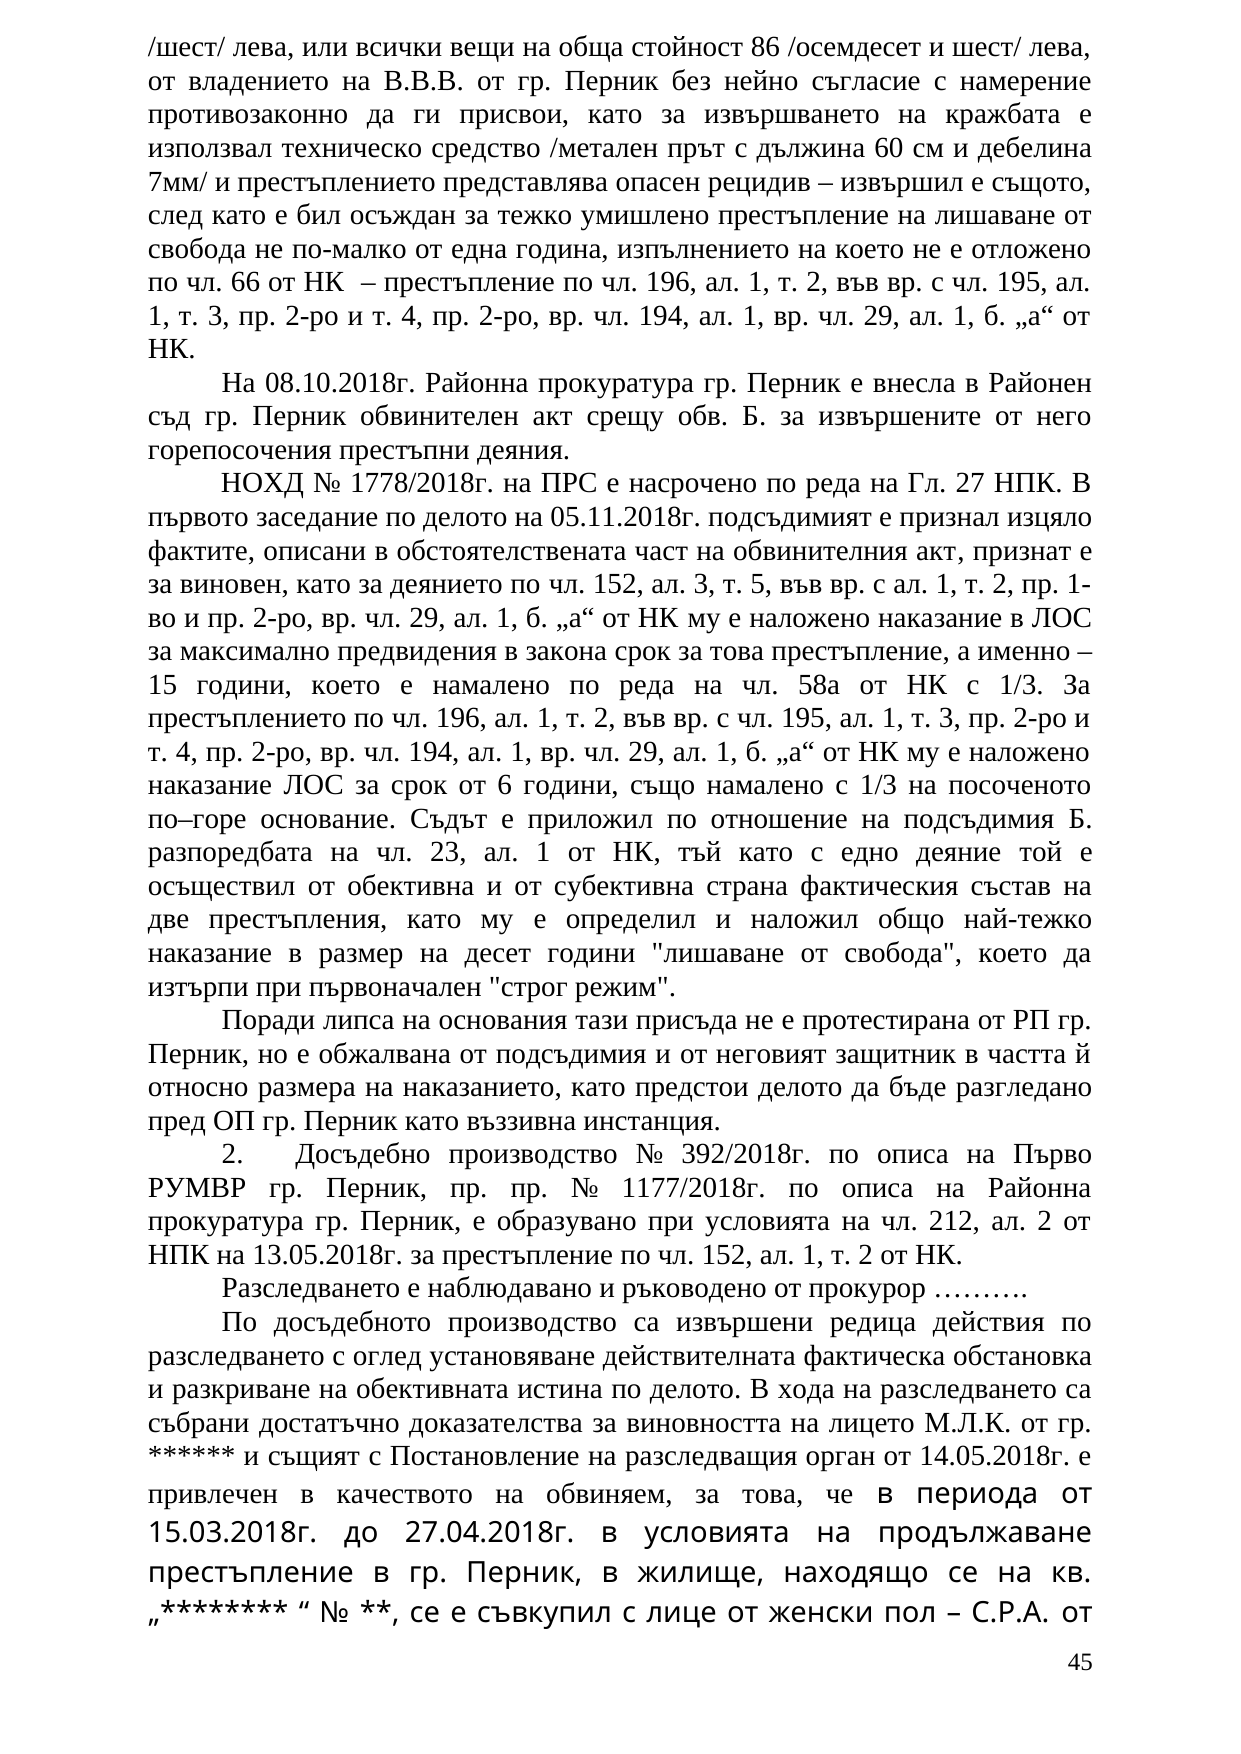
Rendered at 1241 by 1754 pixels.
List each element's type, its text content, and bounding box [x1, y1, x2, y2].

text 2. Досъдебно производство № 392/2018г. по описа на Първо РУМВР гр. Перник, пр. пр. № 1177/2018г. по описа на Районна прокуратура гр. Перник, е образувано при условията на чл. 212, ал. 2 от НПК на 13.05.2018г. за престъпление по чл. 152, ал. 1, т. 2 от НК. [148, 1136, 1093, 1271]
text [148, 1304, 1093, 1631]
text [148, 29, 1093, 365]
text Разследването е наблюдавано и ръководено от прокурор ………. [148, 1271, 1093, 1304]
text НОХД № 1778/2018г. на ПРС е насрочено по реда на Гл. 27 НПК. В първото заседание по делото на 05.11.2018г. подсъдимият е признал изцяло фактите, описани в обстоятелствената част на обвинителния акт, признат е за виновен, като за деянието по чл. 152, ал. 3, т. 5, във вр. с ал. 1, т. 2, пр. 1-во и пр. 2-ро, вр. чл. 29, ал. 1, б. „а“ от НК му е наложено наказание в ЛОС за максимално предвидения в закона срок за това престъпление, а именно – 15 години, което е намалено по реда на чл. 58а от НК с 1/3. За престъплението по чл. 196, ал. 1, т. 2, във вр. с чл. 195, ал. 1, т. 3, пр. 2-ро и т. 4, пр. 2-ро, вр. чл. 194, ал. 1, вр. чл. 29, ал. 1, б. „а“ от НК му е наложено наказание ЛОС за срок от 6 години, също намалено с 1/3 на посоченото по–горе основание. Съдът е приложил по отношение на подсъдимия Б. разпоредбата на чл. 23, ал. 1 от НК, тъй като с едно деяние той е осъществил от обективна и от субективна страна фактическия състав на две престъпления, като му е определил и наложил общо най-тежко наказание в размер на десет години "лишаване от свобода", което да изтърпи при първоначален "строг режим". [148, 466, 1093, 1002]
text На 08.10.2018г. Районна прокуратура гр. Перник е внесла в Районен съд гр. Перник обвинителен акт срещу обв. Б. за извършените от него горепосочения престъпни деяния. [148, 365, 1093, 466]
text Поради липса на основания тази присъда не е протестирана от РП гр. Перник, но е обжалвана от подсъдимия и от неговият защитник в частта й относно размера на наказанието, като предстои делото да бъде разгледано пред ОП гр. Перник като въззивна инстанция. [148, 1002, 1093, 1136]
